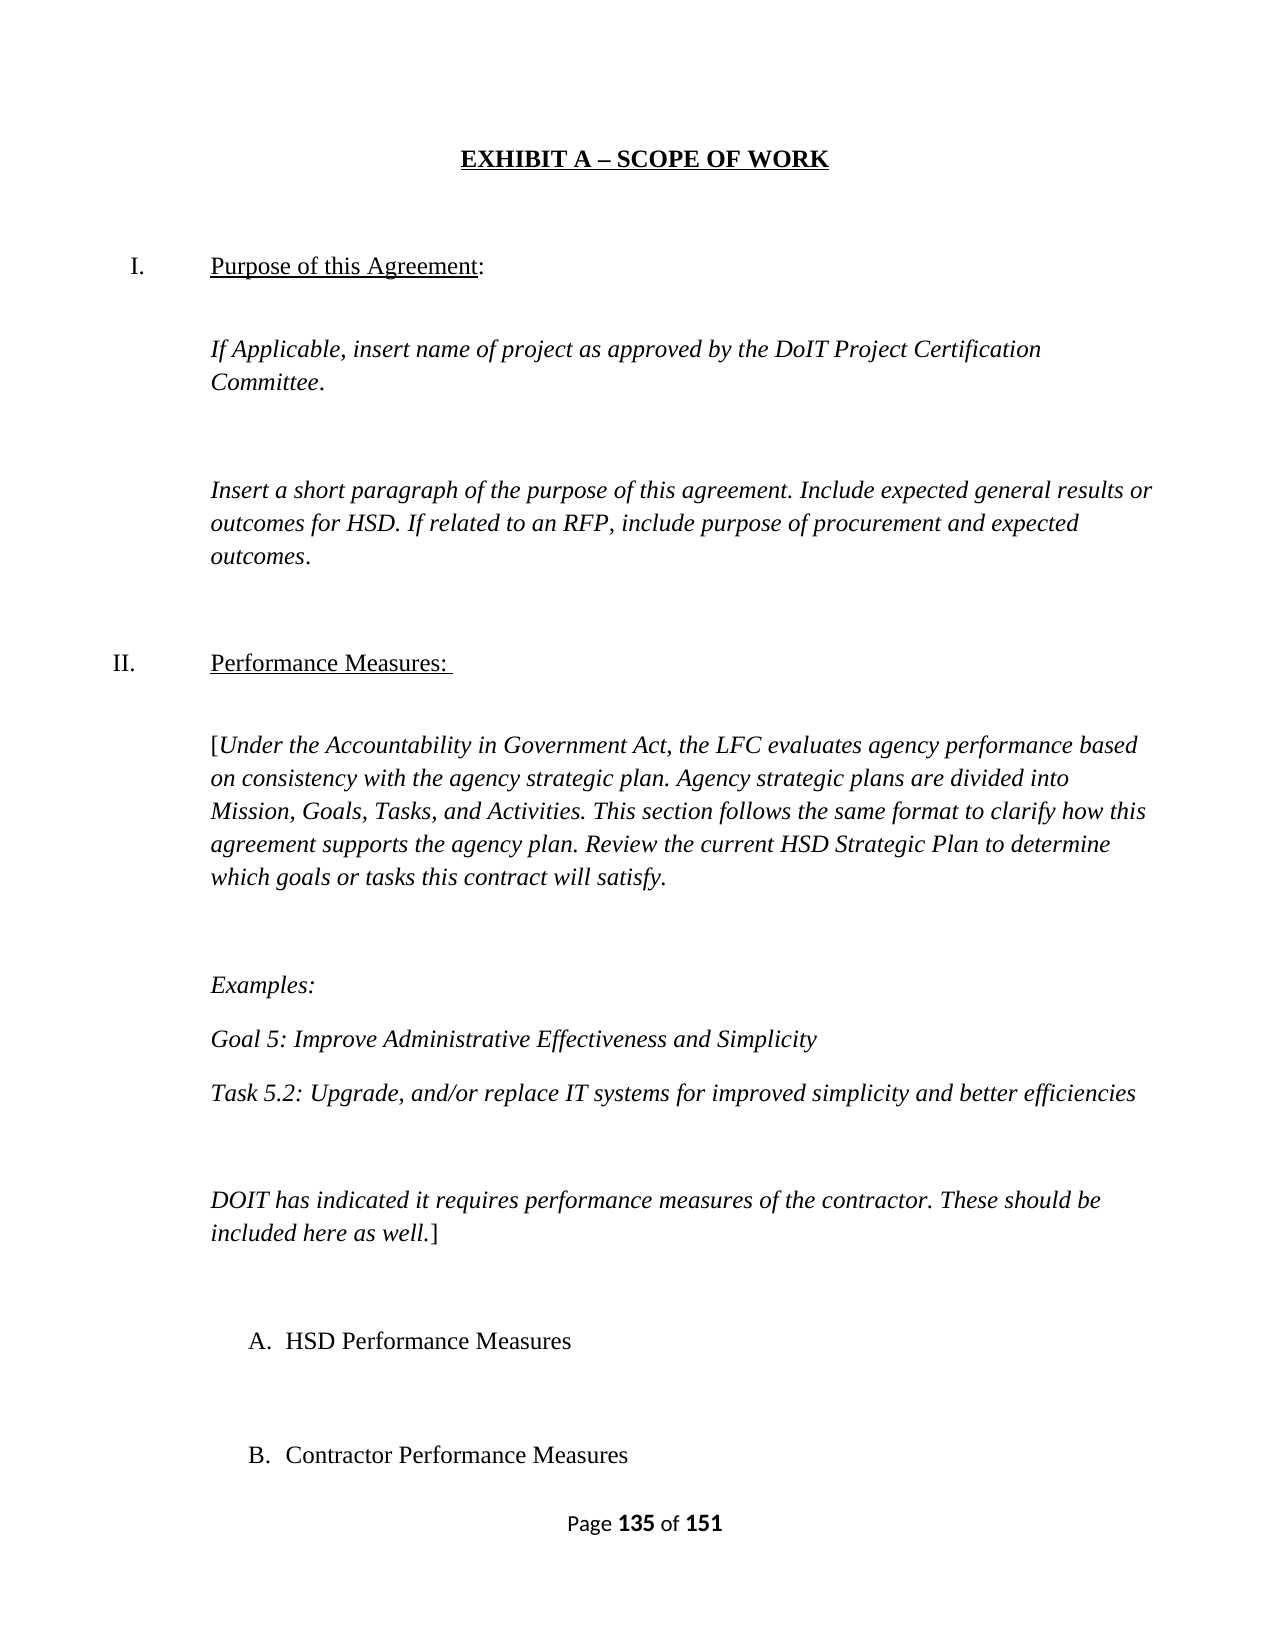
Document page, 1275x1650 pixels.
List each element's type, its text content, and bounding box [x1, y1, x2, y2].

text [Under the Accountability in Government Act, the LFC evaluates agency performance based on consistency with the agency strategic plan. Agency strategic plans are divided into Mission, Goals, Tasks, and Activities. This section follows the same format to clarify how this agreement supports the agency plan. Review the current HSD Strategic Plan to determine which goals or tasks this contract will satisfy. [210, 730, 1154, 891]
list HSD Performance Measures [248, 1326, 1154, 1441]
list Contractor Performance Measures [248, 1441, 1154, 1469]
text Goal 5: Improve Administrative Effectiveness and Simplicity [210, 1024, 1154, 1053]
text DOIT has indicated it requires performance measures of the contractor. These should be included here as well.] [210, 1186, 1154, 1247]
list Performance Measures: [135, 648, 1154, 676]
text Examples: [210, 970, 1154, 999]
text Task 5.2: Upgrade, and/or replace IT systems for improved simplicity and better efficiencies [210, 1078, 1154, 1107]
text EXHIBIT A – SCOPE OF WORK [135, 144, 1154, 172]
text Insert a short paragraph of the purpose of this agreement. Include expected general results or outcomes for HSD. If related to an RFP, include purpose of procurement and expected outcomes. [210, 475, 1154, 569]
list Purpose of this Agreement: [145, 251, 1154, 280]
text If Applicable, insert name of project as approved by the DoIT Project Certification Committee. [210, 334, 1154, 396]
